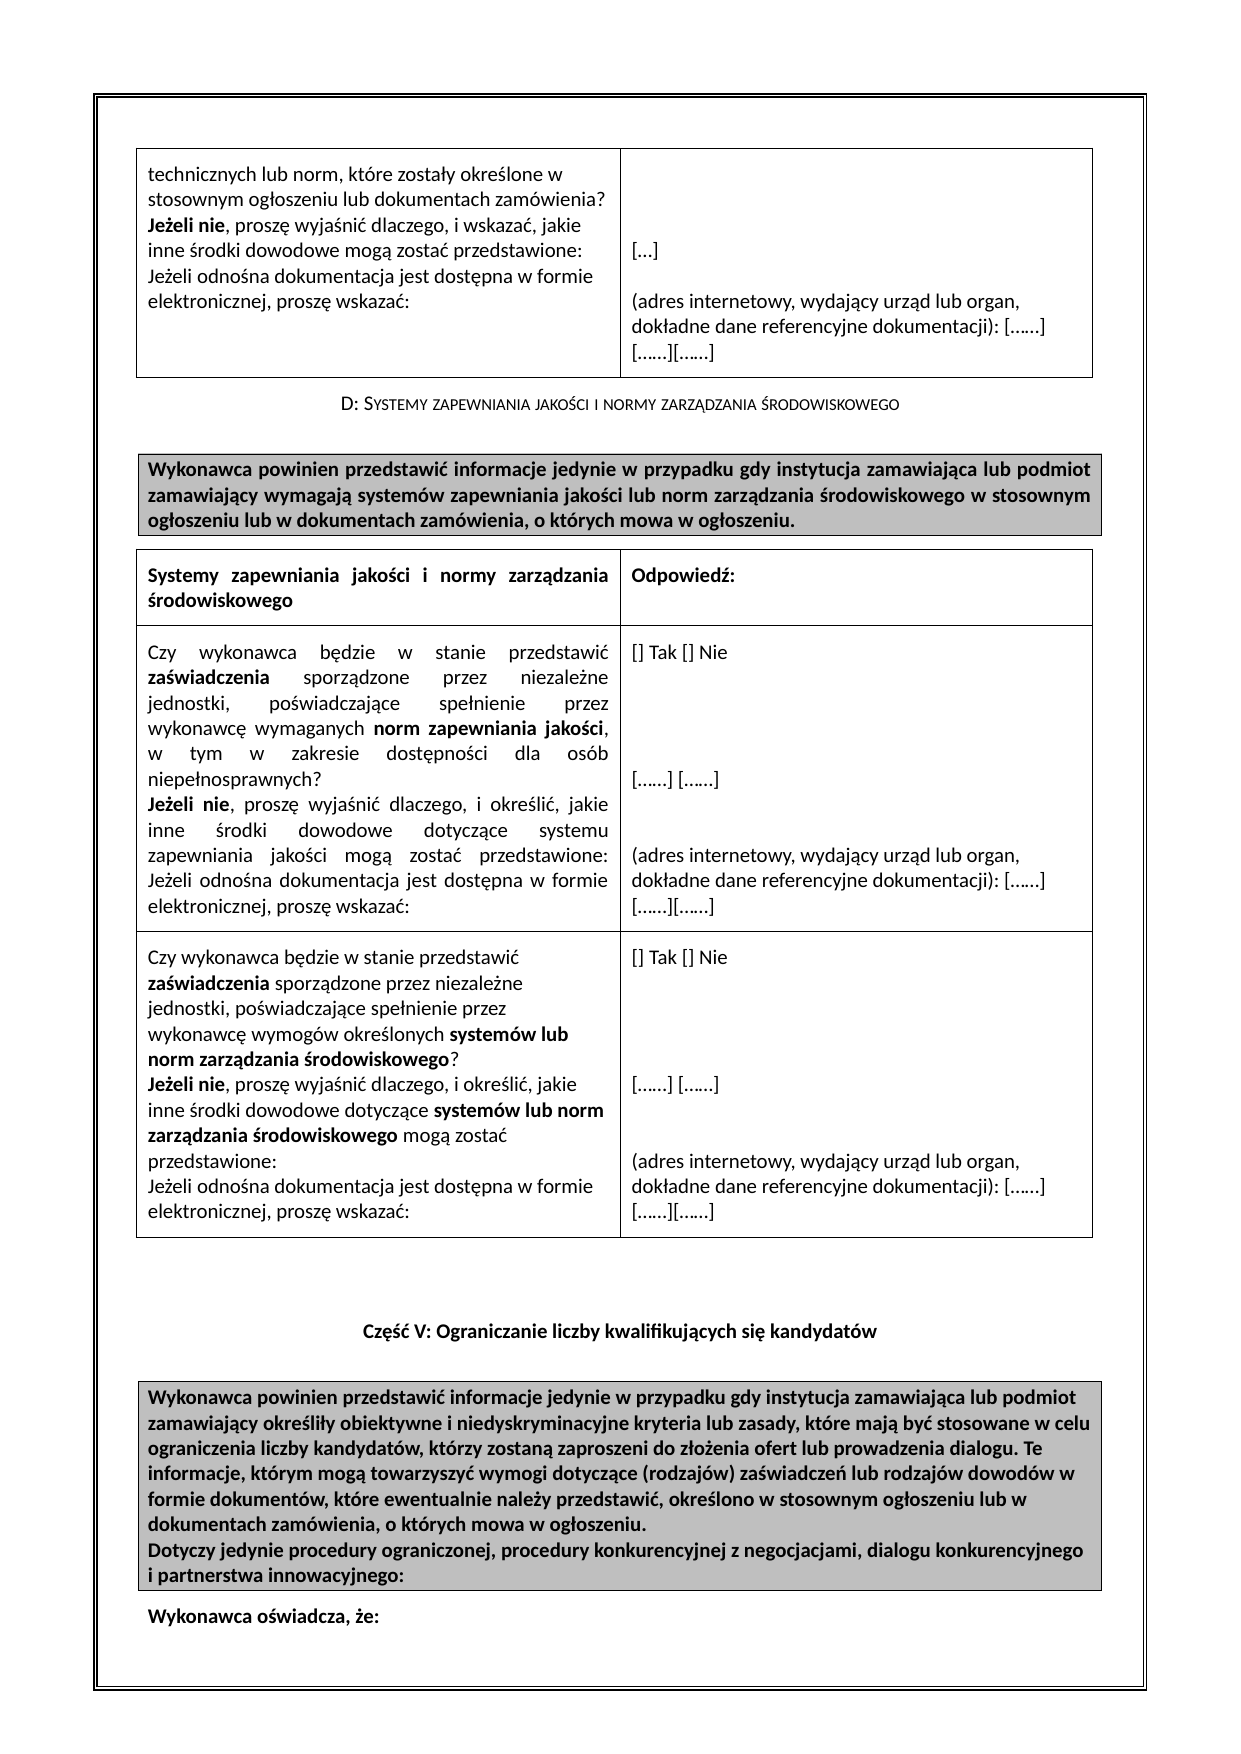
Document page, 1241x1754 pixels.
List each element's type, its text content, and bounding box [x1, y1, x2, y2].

table_header Odpowiedź: [621, 550, 1092, 625]
text Wykonawca powinien przedstawić informacje jedynie w przypadku gdy instytucja zamawiająca lub podmiot zamawiający określiły obiektywne i niedyskryminacyjne kryteria lub zasady, które mają być stosowane w celu ograniczenia liczby kandydatów, którzy zostaną zaproszeni do złożenia ofert lub prowadzenia dialogu. Te informacje, którym mogą towarzyszyć wymogi dotyczące (rodzajów) zaświadczeń lub rodzajów dowodów w formie dokumentów, które ewentualnie należy przedstawić, określono w stosownym ogłoszeniu lub w dokumentach zamówienia, o których mowa w ogłoszeniu. Dotyczy jedynie procedury ograniczonej, procedury konkurencyjnej z negocjacjami, dialogu konkurencyjnego i partnerstwa innowacyjnego: [139, 1382, 1101, 1590]
table_cell [] Tak [] Nie [……] [……] (adres internetowy, wydający urząd lub organ, dokładne dane referencyjne dokumentacji): [……][……][……] [621, 626, 1092, 931]
text Wykonawca oświadcza, że: [148, 1603, 1092, 1629]
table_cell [137, 149, 620, 377]
table_cell Czy wykonawca będzie w stanie przedstawić zaświadczenia sporządzone przez niezależne jednostki, poświadczające spełnienie przez wykonawcę wymogów określonych systemów lub norm zarządzania środowiskowego? Jeżeli nie, proszę wyjaśnić dlaczego, i określić, jakie inne środki dowodowe dotyczące systemów lub norm zarządzania środowiskowego mogą zostać przedstawione: Jeżeli odnośna dokumentacja jest dostępna w formie elektronicznej, proszę wskazać: [137, 932, 620, 1237]
table_cell Czy wykonawca będzie w stanie przedstawić zaświadczenia sporządzone przez niezależne jednostki, poświadczające spełnienie przez wykonawcę wymaganych norm zapewniania jakości, w tym w zakresie dostępności dla osób niepełnosprawnych? Jeżeli nie, proszę wyjaśnić dlaczego, i określić, jakie inne środki dowodowe dotyczące systemu zapewniania jakości mogą zostać przedstawione: Jeżeli odnośna dokumentacja jest dostępna w formie elektronicznej, proszę wskazać: [137, 626, 620, 931]
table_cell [621, 149, 1092, 377]
text Wykonawca powinien przedstawić informacje jedynie w przypadku gdy instytucja zamawiająca lub podmiot zamawiający wymagają systemów zapewniania jakości lub norm zarządzania środowiskowego w stosownym ogłoszeniu lub w dokumentach zamówienia, o których mowa w ogłoszeniu. [139, 455, 1101, 535]
table_header Systemy zapewniania jakości i normy zarządzania środowiskowego [137, 550, 620, 625]
table_cell [] Tak [] Nie [……] [……] (adres internetowy, wydający urząd lub organ, dokładne dane referencyjne dokumentacji): [……][……][……] [621, 932, 1092, 1237]
text D: Systemy zapewniania jakości i normy zarządzania środowiskowego [148, 391, 1092, 416]
text Część V: Ograniczanie liczby kwalifikujących się kandydatów [148, 1318, 1092, 1344]
